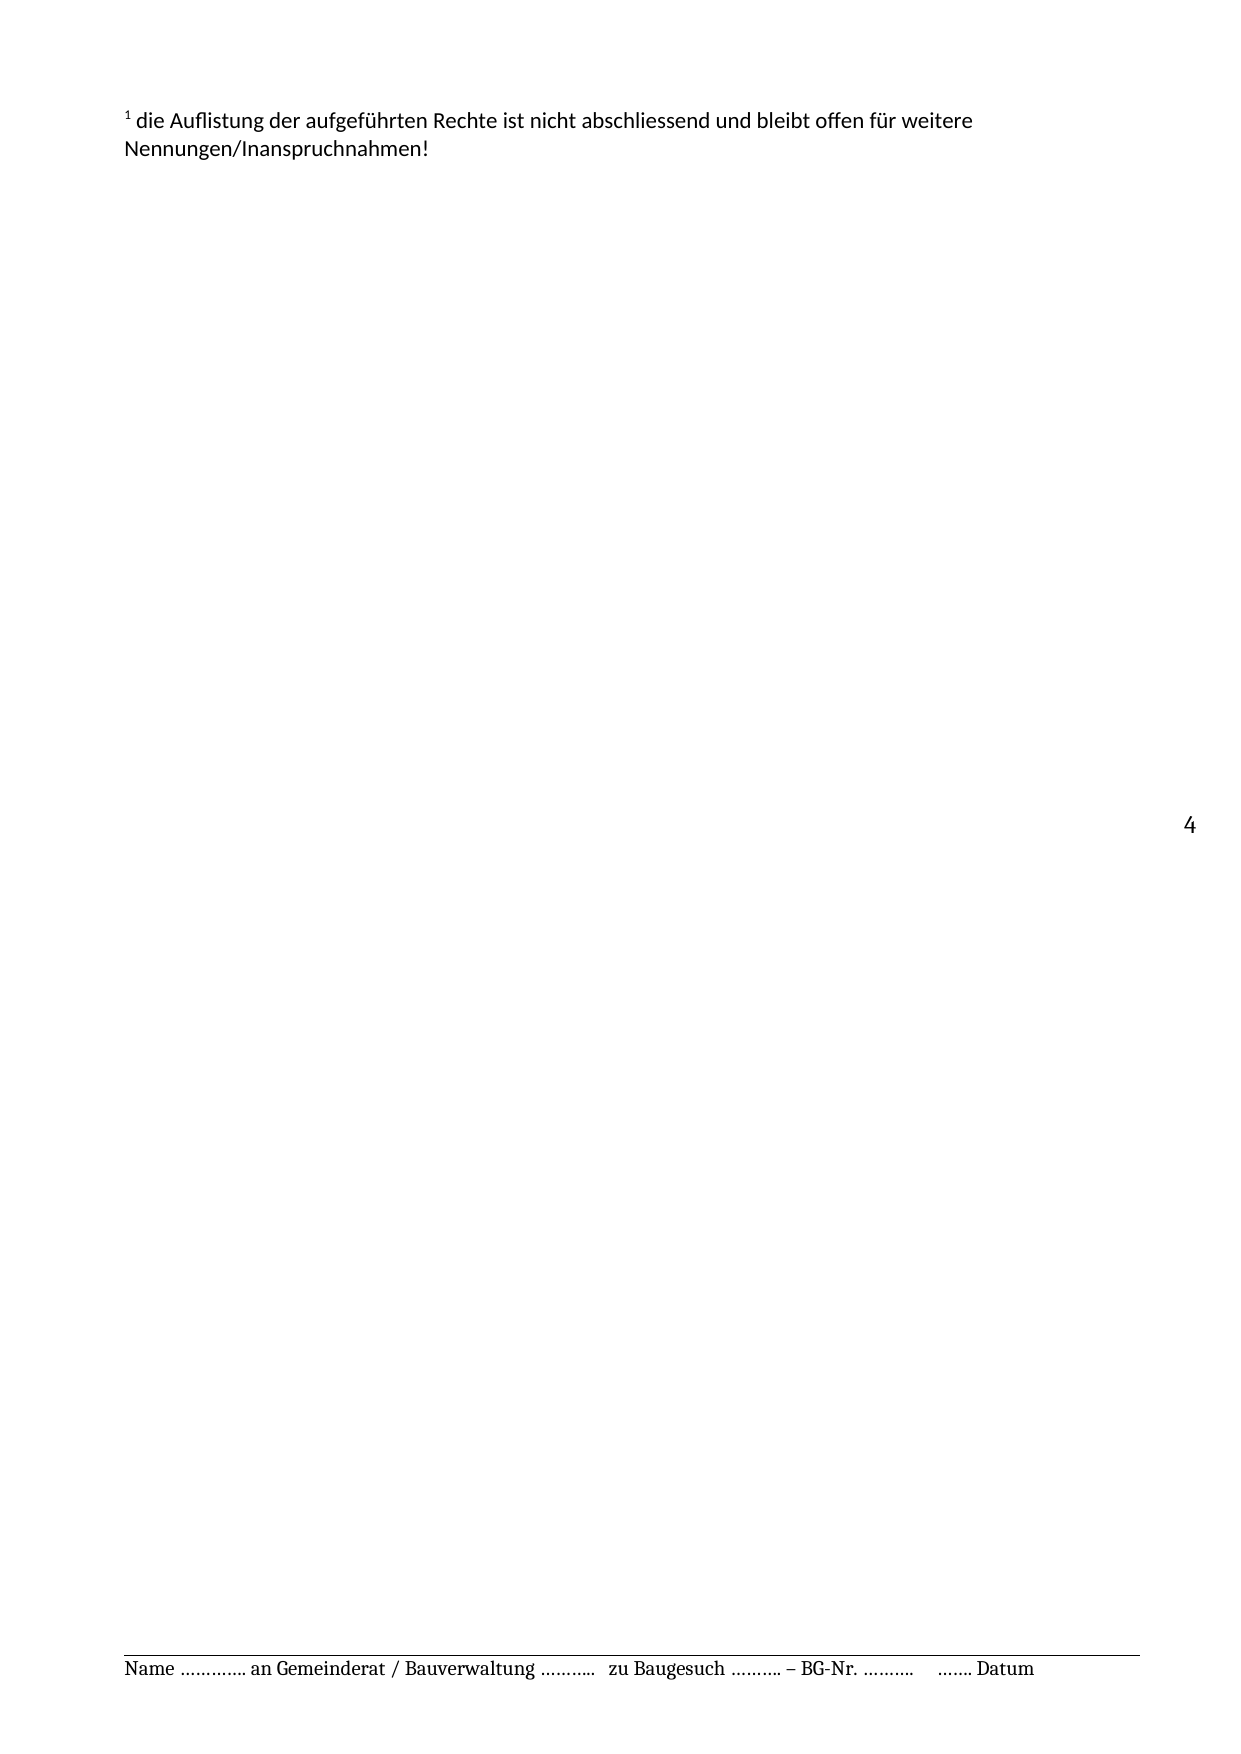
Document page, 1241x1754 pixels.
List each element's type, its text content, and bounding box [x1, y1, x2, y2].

text 1 die Auflistung der aufgeführten Rechte ist nicht abschliessend und bleibt offen für weitere Nennungen/Inanspruchnahmen! [124, 106, 1140, 162]
